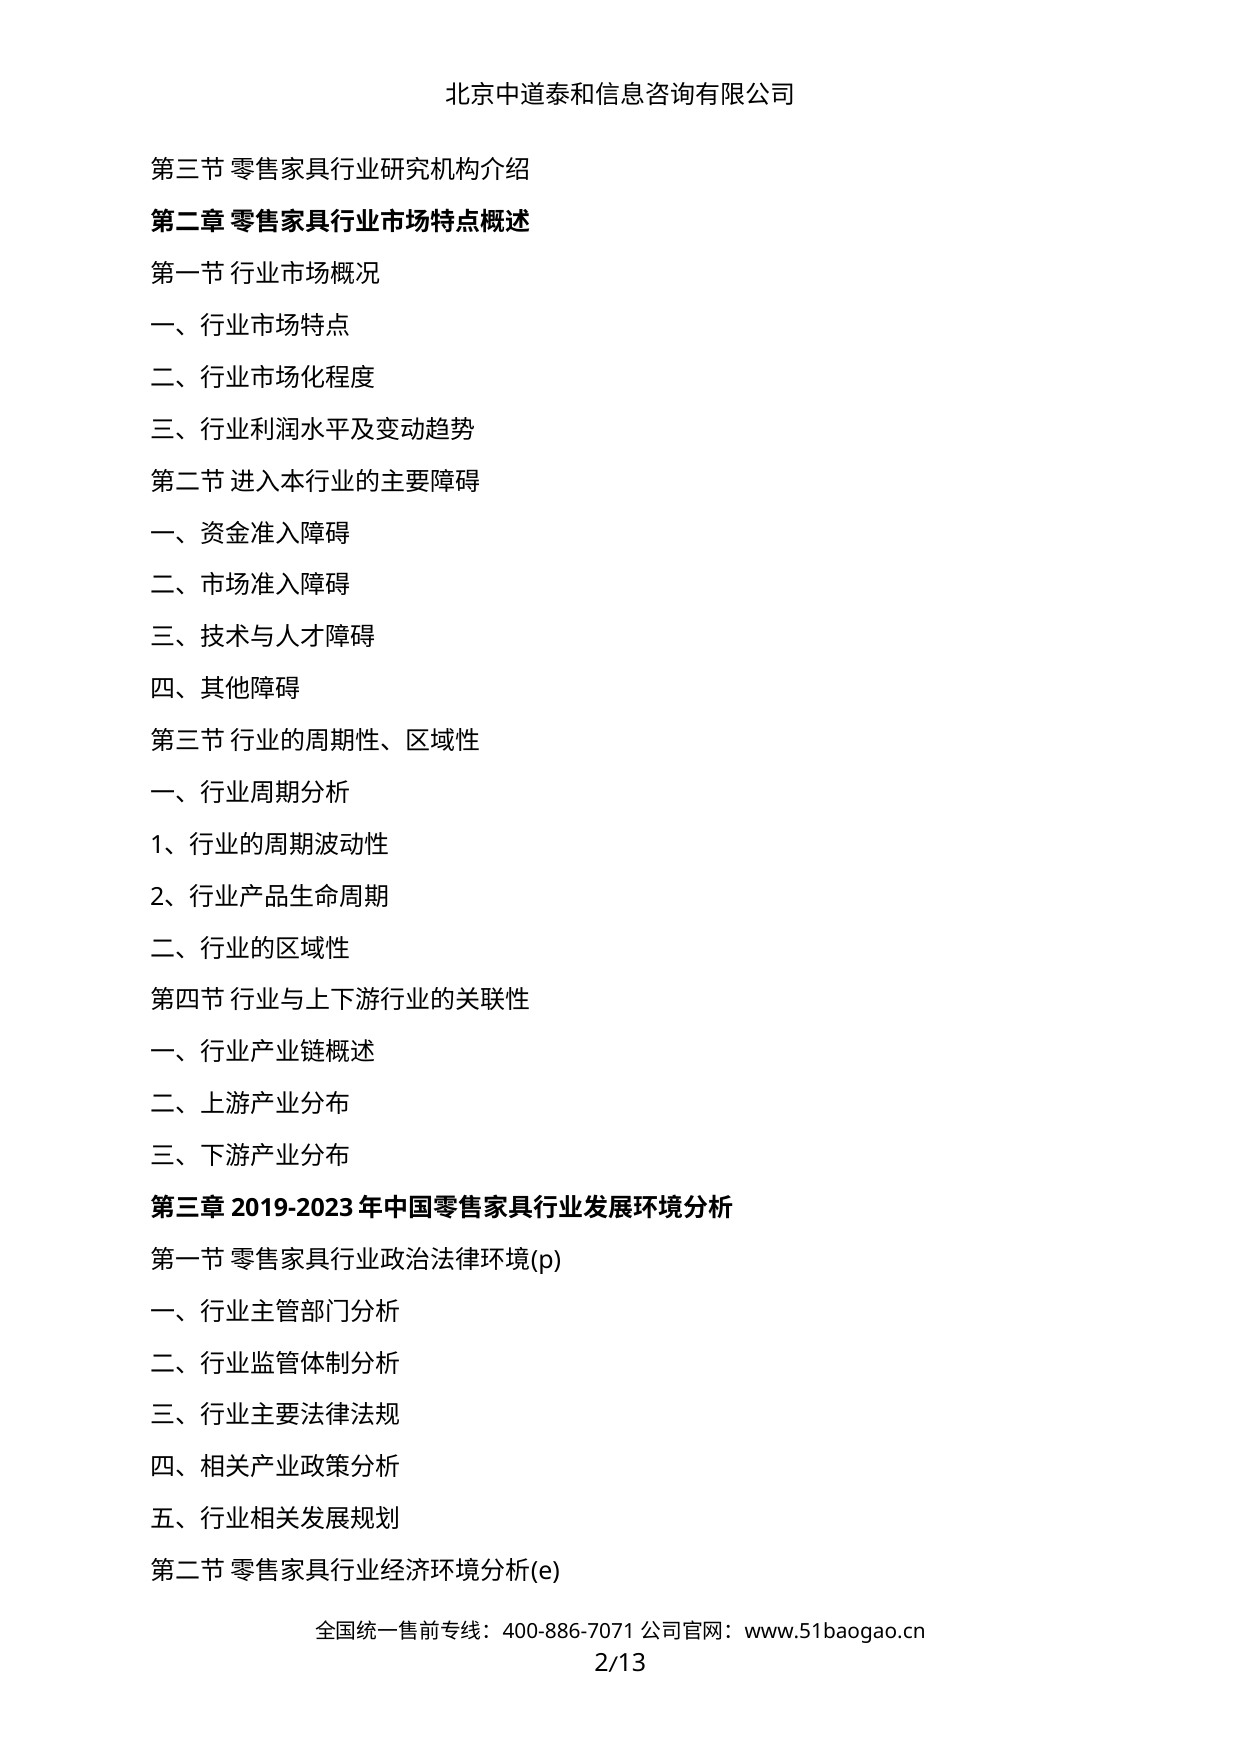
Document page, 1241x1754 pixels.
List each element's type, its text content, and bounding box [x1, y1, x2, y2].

text 第四节 行业与上下游行业的关联性 [150, 980, 1090, 1016]
text 三、下游产业分布 [150, 1136, 1090, 1172]
text 一、行业周期分析 [150, 772, 1090, 809]
text 二、市场准入障碍 [150, 565, 1090, 601]
text 二、行业的区域性 [150, 928, 1090, 964]
text 二、上游产业分布 [150, 1084, 1090, 1120]
text 三、行业主要法律法规 [150, 1395, 1090, 1431]
text 第一节 行业市场概况 [150, 254, 1090, 290]
text 第二节 进入本行业的主要障碍 [150, 461, 1090, 497]
text 五、行业相关发展规划 [150, 1499, 1090, 1535]
text 第二节 零售家具行业经济环境分析(e) [150, 1551, 1090, 1587]
text 第三节 行业的周期性、区域性 [150, 721, 1090, 757]
text 一、行业主管部门分析 [150, 1291, 1090, 1327]
text 一、资金准入障碍 [150, 513, 1090, 549]
text 第一节 零售家具行业政治法律环境(p) [150, 1239, 1090, 1276]
text 2、行业产品生命周期 [150, 876, 1090, 912]
text 三、行业利润水平及变动趋势 [150, 409, 1090, 446]
text 四、其他障碍 [150, 669, 1090, 705]
text 二、行业市场化程度 [150, 357, 1090, 394]
text 一、行业产业链概述 [150, 1032, 1090, 1068]
text 1、行业的周期波动性 [150, 824, 1090, 861]
text 第二章 零售家具行业市场特点概述 [150, 202, 1090, 238]
text 二、行业监管体制分析 [150, 1343, 1090, 1379]
text 四、相关产业政策分析 [150, 1447, 1090, 1483]
text 一、行业市场特点 [150, 306, 1090, 342]
text 第三章 2019-2023年中国零售家具行业发展环境分析 [150, 1187, 1090, 1224]
text 三、技术与人才障碍 [150, 617, 1090, 653]
text 第三节 零售家具行业研究机构介绍 [150, 150, 1090, 186]
